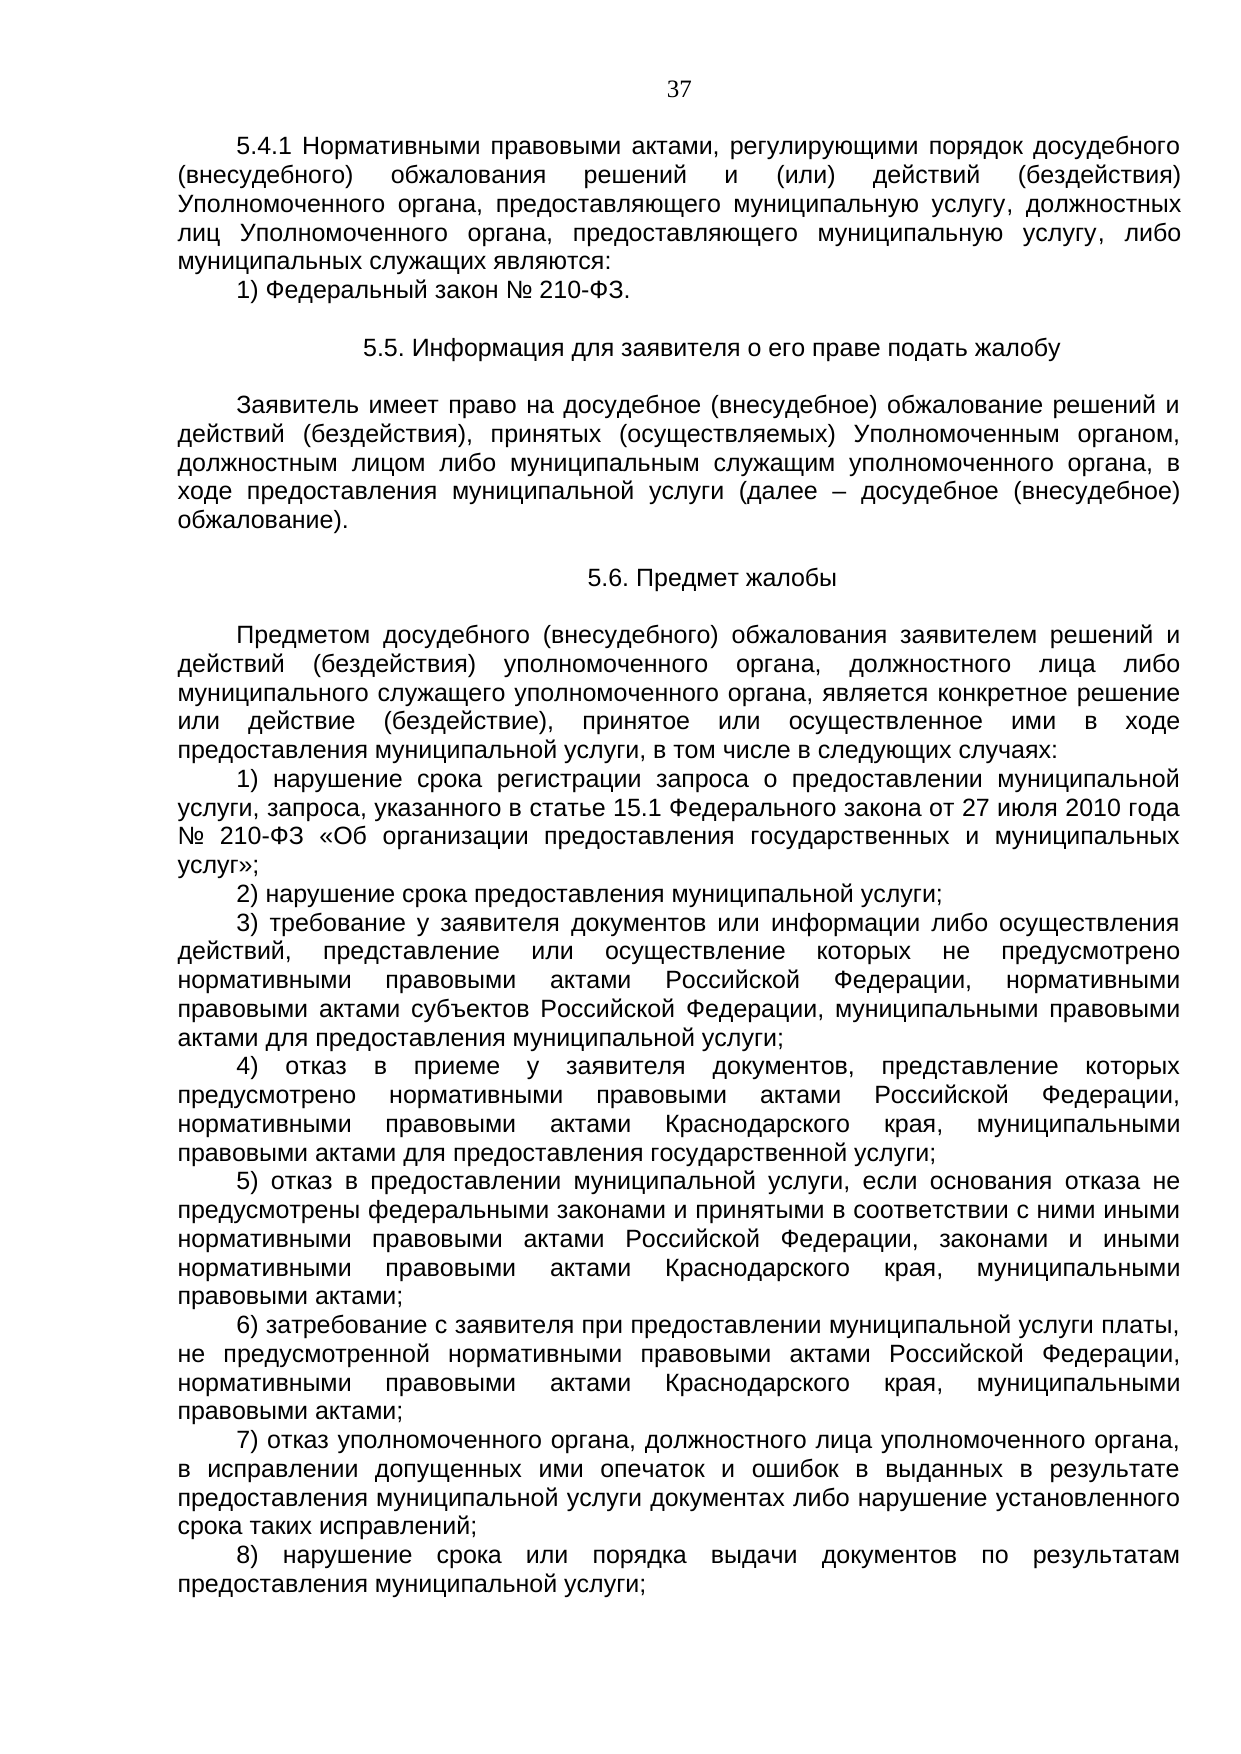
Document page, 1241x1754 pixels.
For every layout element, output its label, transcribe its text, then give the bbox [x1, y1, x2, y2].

text 5.6. Предмет жалобы [177, 563, 1181, 591]
text 1) нарушение срока регистрации запроса о предоставлении муниципальной услуги, запроса, указанного в статье 15.1 Федерального закона от 27 июля 2010 года № 210-ФЗ «Об организации предоставления государственных и муниципальных услуг»; [177, 764, 1181, 879]
text 6) затребование с заявителя при предоставлении муниципальной услуги платы, не предусмотренной нормативными правовыми актами Российской Федерации, нормативными правовыми актами Краснодарского края, муниципальными правовыми актами; [177, 1310, 1181, 1425]
text 5.5. Информация для заявителя о его праве подать жалобу [177, 333, 1181, 361]
text 4) отказ в приеме у заявителя документов, представление которых предусмотрено нормативными правовыми актами Российской Федерации, нормативными правовыми актами Краснодарского края, муниципальными правовыми актами для предоставления государственной услуги; [177, 1051, 1181, 1166]
text 5.4.1 Нормативными правовыми актами, регулирующими порядок досудебного (внесудебного) обжалования решений и (или) действий (бездействия) Уполномоченного органа, предоставляющего муниципальную услугу, должностных лиц Уполномоченного органа, предоставляющего муниципальную услугу, либо муниципальных служащих являются: [177, 131, 1181, 275]
text 3) требование у заявителя документов или информации либо осуществления действий, представление или осуществление которых не предусмотрено нормативными правовыми актами Российской Федерации, нормативными правовыми актами субъектов Российской Федерации, муниципальными правовыми актами для предоставления муниципальной услуги; [177, 908, 1181, 1051]
text 5) отказ в предоставлении муниципальной услуги, если основания отказа не предусмотрены федеральными законами и принятыми в соответствии с ними иными нормативными правовыми актами Российской Федерации, законами и иными нормативными правовыми актами Краснодарского края, муниципальными правовыми актами; [177, 1166, 1181, 1310]
text 8) нарушение срока или порядка выдачи документов по результатам предоставления муниципальной услуги; [177, 1540, 1181, 1598]
text 2) нарушение срока предоставления муниципальной услуги; [177, 879, 1181, 908]
text 1) Федеральный закон № 210-ФЗ. [177, 275, 1181, 304]
text Предметом досудебного (внесудебного) обжалования заявителем решений и действий (бездействия) уполномоченного органа, должностного лица либо муниципального служащего уполномоченного органа, является конкретное решение или действие (бездействие), принятое или осуществленное ими в ходе предоставления муниципальной услуги, в том числе в следующих случаях: [177, 620, 1181, 764]
text 7) отказ уполномоченного органа, должностного лица уполномоченного органа, в исправлении допущенных ими опечаток и ошибок в выданных в результате предоставления муниципальной услуги документах либо нарушение установленного срока таких исправлений; [177, 1425, 1181, 1540]
text Заявитель имеет право на досудебное (внесудебное) обжалование решений и действий (бездействия), принятых (осуществляемых) Уполномоченным органом, должностным лицом либо муниципальным служащим уполномоченного органа, в ходе предоставления муниципальной услуги (далее – досудебное (внесудебное) обжалование). [177, 390, 1181, 534]
